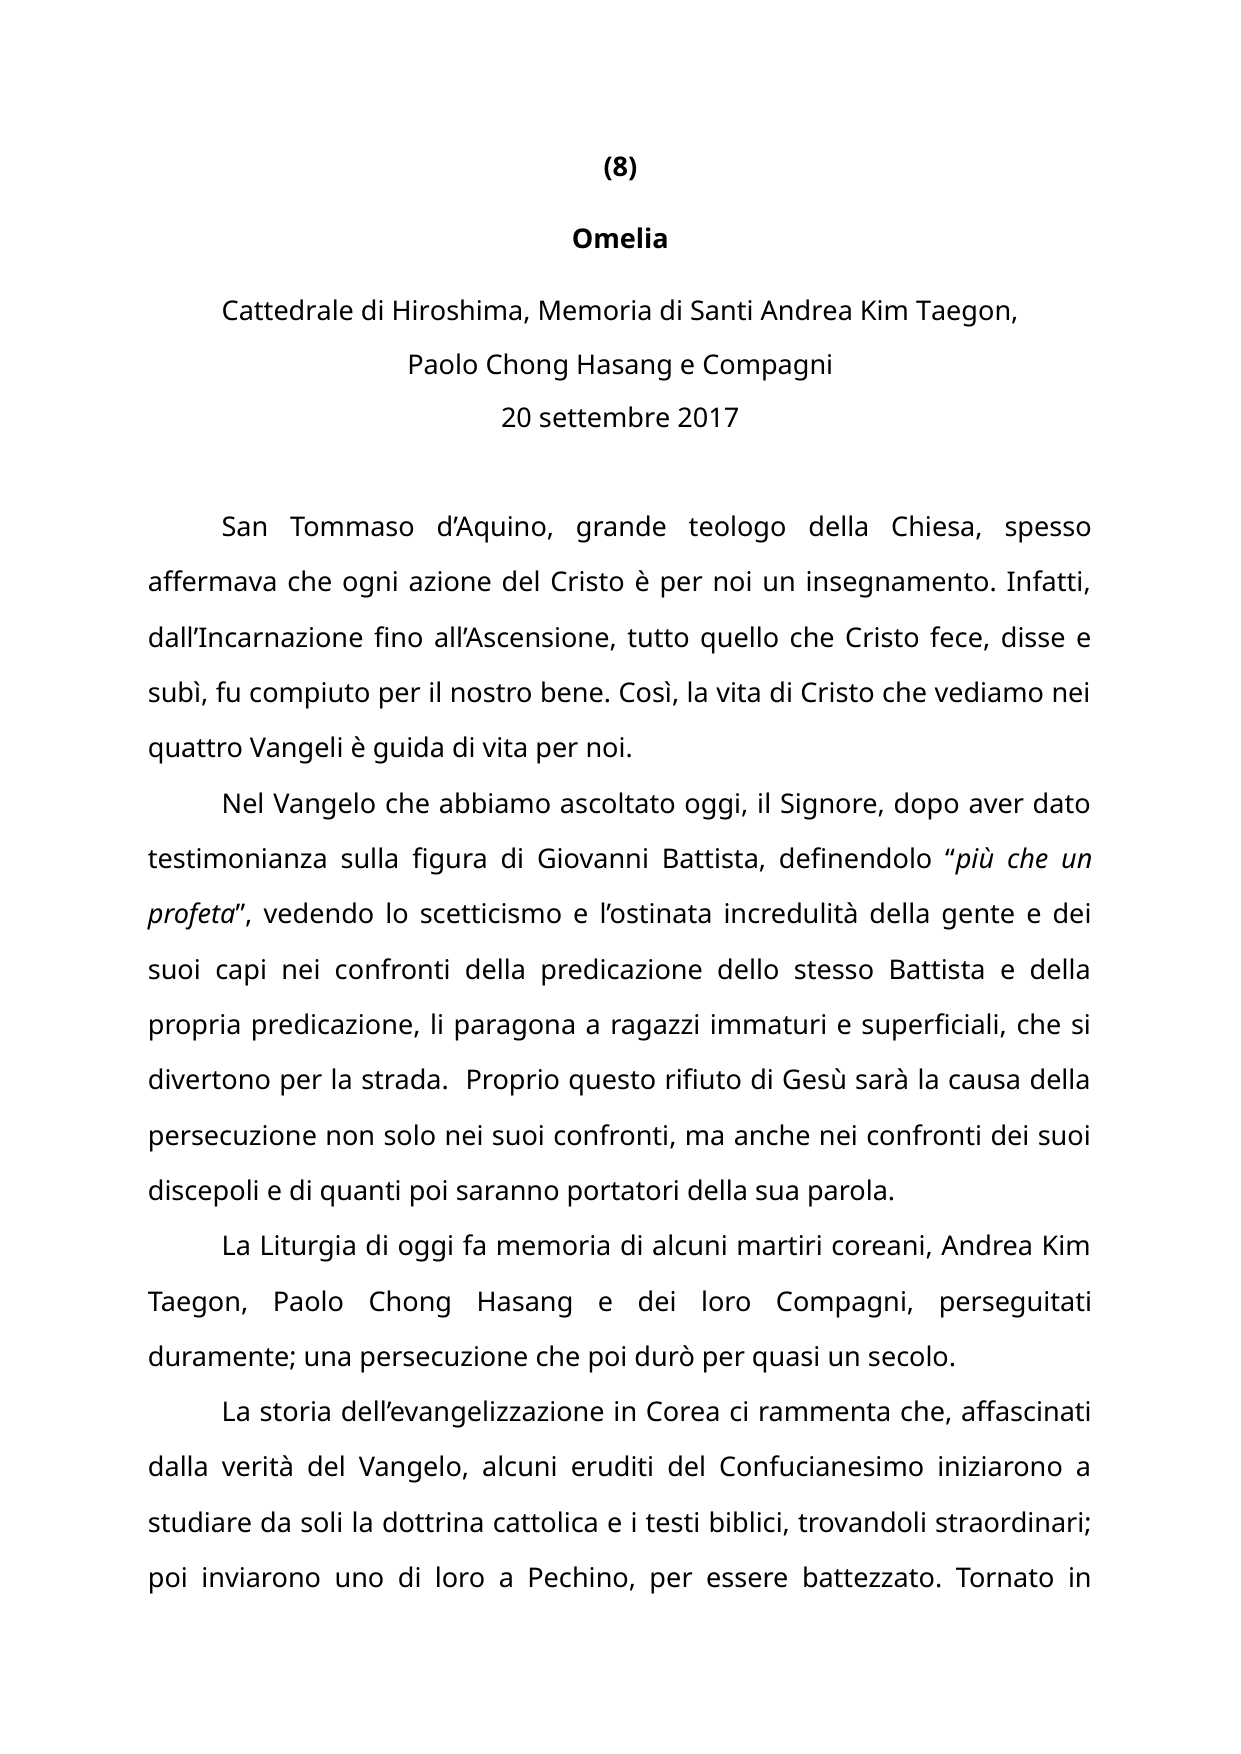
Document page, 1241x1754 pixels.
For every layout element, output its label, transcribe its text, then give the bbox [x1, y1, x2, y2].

text Cattedrale di Hiroshima, Memoria di Santi Andrea Kim Taegon, [148, 292, 1092, 328]
text La Liturgia di oggi fa memoria di alcuni martiri coreani, Andrea Kim Taegon, Paolo Chong Hasang e dei loro Compagni, perseguitati duramente; una persecuzione che poi durò per quasi un secolo. [148, 1227, 1092, 1374]
text San Tommaso d’Aquino, grande teologo della Chiesa, spesso affermava che ogni azione del Cristo è per noi un insegnamento. Infatti, dall’Incarnazione fino all’Ascensione, tutto quello che Cristo fece, disse e subì, fu compiuto per il nostro bene. Così, la vita di Cristo che vediamo nei quattro Vangeli è guida di vita per noi. [148, 508, 1092, 766]
text Omelia [148, 220, 1092, 257]
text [148, 1393, 1092, 1595]
text 20 settembre 2017 [148, 399, 1092, 436]
text Paolo Chong Hasang e Compagni [148, 345, 1092, 382]
text (8) [148, 148, 1092, 184]
text Nel Vangelo che abbiamo ascoltato oggi, il Signore, dopo aver dato testimonianza sulla figura di Giovanni Battista, definendolo “più che un profeta”, vedendo lo scetticismo e l’ostinata incredulità della gente e dei suoi capi nei confronti della predicazione dello stesso Battista e della propria predicazione, li paragona a ragazzi immaturi e superficiali, che si divertono per la strada. Proprio questo rifiuto di Gesù sarà la causa della persecuzione non solo nei suoi confronti, ma anche nei confronti dei suoi discepoli e di quanti poi saranno portatori della sua parola. [148, 784, 1092, 1208]
